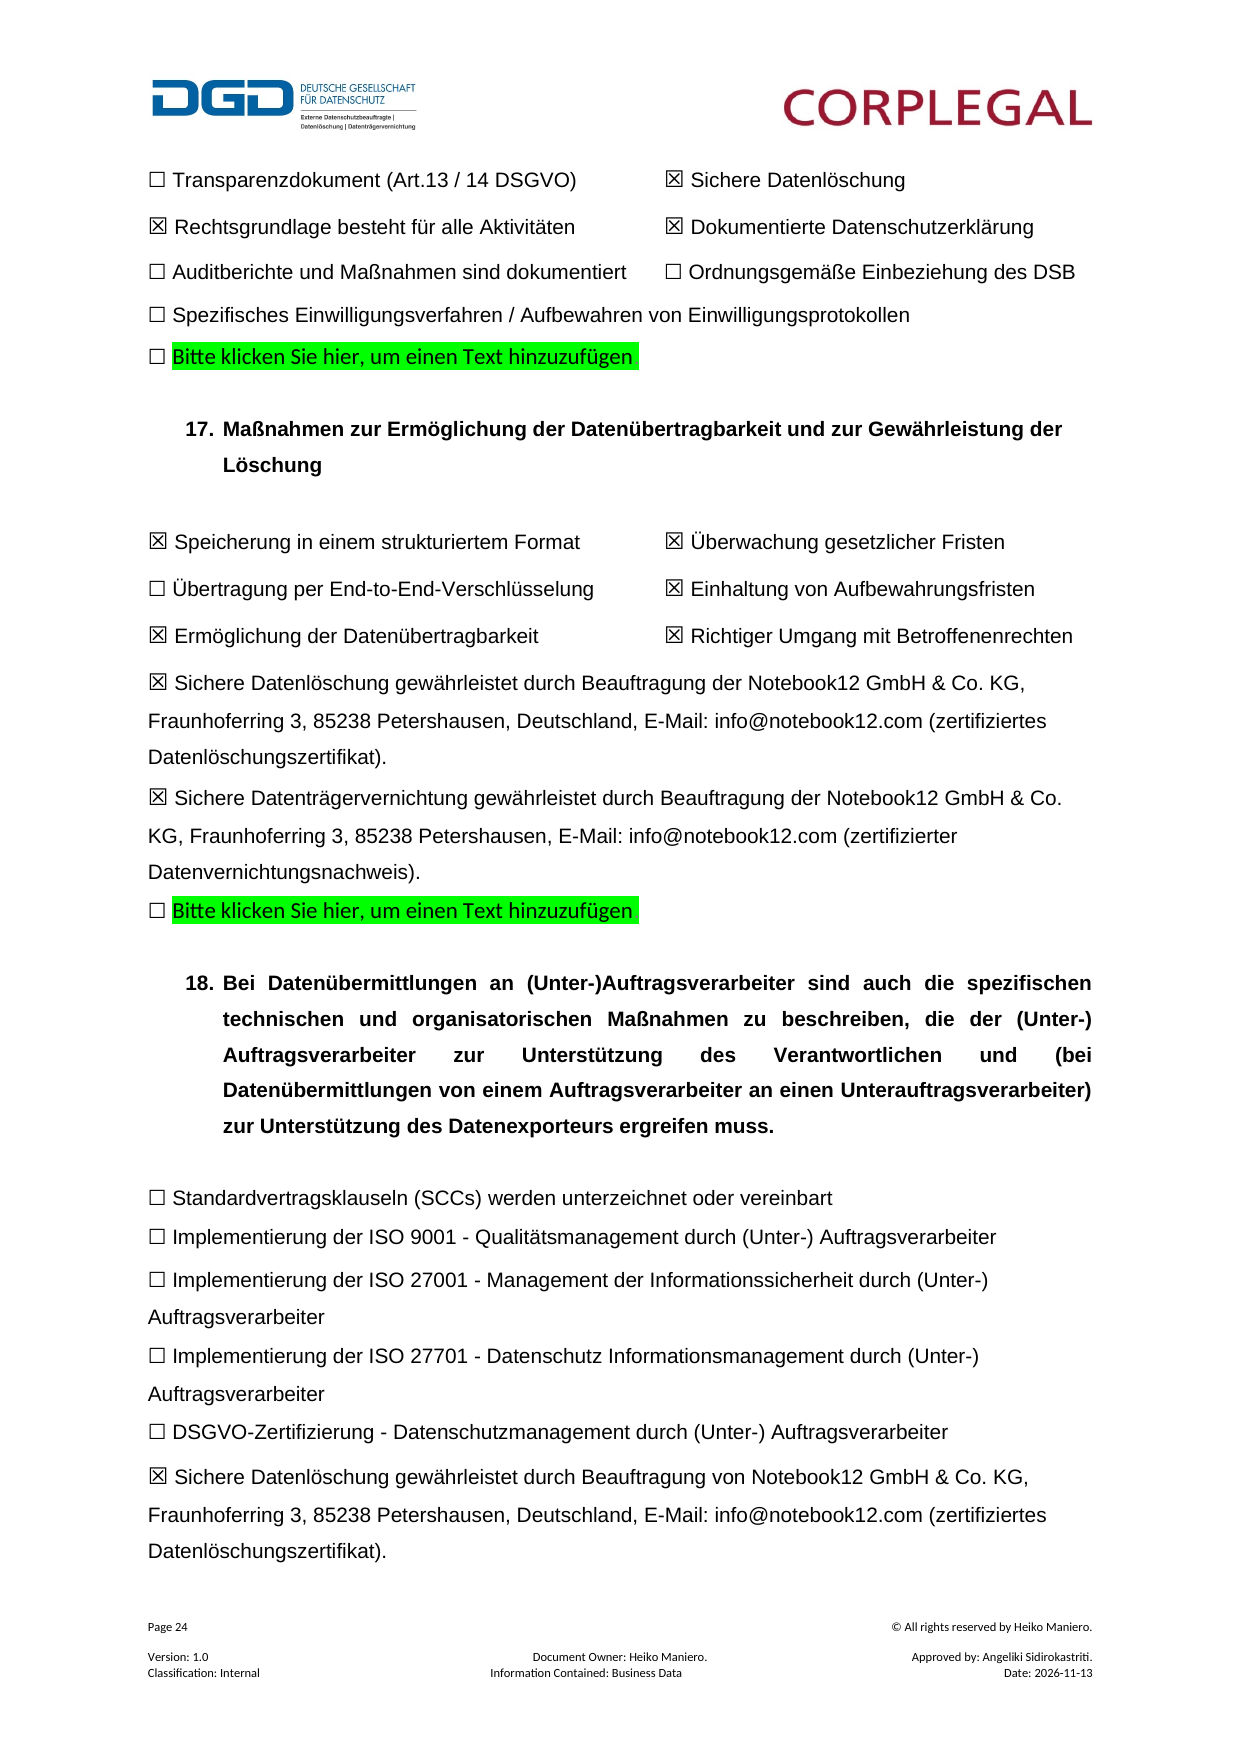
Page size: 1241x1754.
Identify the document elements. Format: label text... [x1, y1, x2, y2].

text ☒ Speicherung in einem strukturiertem Format ☒ Überwachung gesetzlicher Fristen [148, 525, 1093, 556]
text Implementierung der ISO 27701 - Datenschutz Informationsmanagement durch (Unter-) Auftragsverarbeiter [148, 1341, 1093, 1405]
text Auditberichte und Maßnahmen sind dokumentiert Ordnungsgemäße Einbeziehung des DSB [148, 257, 1093, 286]
text Übertragung per End-to-End-Verschlüsselung ☒ Einhaltung von Aufbewahrungsfristen [148, 572, 1093, 603]
text Implementierung der ISO 9001 - Qualitätsmanagement durch (Unter-) Auftragsverarbeiter [148, 1222, 1093, 1251]
text ☒ Sichere Datenträgervernichtung gewährleistet durch Beauftragung der Notebook12 GmbH & Co. KG, Fraunhoferring 3, 85238 Petershausen, E-Mail: info@notebook12.com (zertifizierter Datenvernichtungsnachweis). [148, 781, 1093, 884]
text ☒ Sichere Datenlöschung gewährleistet durch Beauftragung der Notebook12 GmbH & Co. KG, Fraunhoferring 3, 85238 Petershausen, Deutschland, E-Mail: info@notebook12.com (zertifiziertes Datenlöschungszertifikat). [148, 666, 1093, 769]
list Bei Datenübermittlungen an (Unter-)Auftragsverarbeiter sind auch die spezifischen technischen und organisatorischen Maßnahmen zu beschreiben, die der (Unter-) Auftragsverarbeiter zur Unterstützung des Verantwortlichen und (bei Datenübermittlungen von einem Auftragsverarbeiter an einen Unterauftragsverarbeiter) zur Unterstützung des Datenexporteurs ergreifen muss. [185, 971, 1093, 1138]
text Transparenzdokument (Art.13 / 14 DSGVO) ☒ Sichere Datenlöschung [148, 163, 1093, 194]
text ☒ Rechtsgrundlage besteht für alle Aktivitäten ☒ Dokumentierte Datenschutzerklärung [148, 210, 1093, 241]
text ☒ Ermöglichung der Datenübertragbarkeit ☒ Richtiger Umgang mit Betroffenenrechten [148, 619, 1093, 650]
text Implementierung der ISO 27001 - Management der Informationssicherheit durch (Unter-) Auftragsverarbeiter [148, 1265, 1093, 1329]
text Spezifisches Einwilligungsverfahren / Aufbewahren von Einwilligungsprotokollen [148, 300, 1093, 328]
picture [147, 73, 420, 136]
text Standardvertragsklauseln (SCCs) werden unterzeichnet oder vereinbart [148, 1186, 1093, 1210]
text DSGVO-Zertifizierung - Datenschutzmanagement durch (Unter-) Auftragsverarbeiter [148, 1417, 1093, 1446]
picture [781, 83, 1093, 136]
list Maßnahmen zur Ermöglichung der Datenübertragbarkeit und zur Gewährleistung der Löschung [185, 417, 1093, 477]
text ☒ Sichere Datenlöschung gewährleistet durch Beauftragung von Notebook12 GmbH & Co. KG, Fraunhoferring 3, 85238 Petershausen, Deutschland, E-Mail: info@notebook12.com (zertifiziertes Datenlöschungszertifikat). [148, 1460, 1093, 1563]
